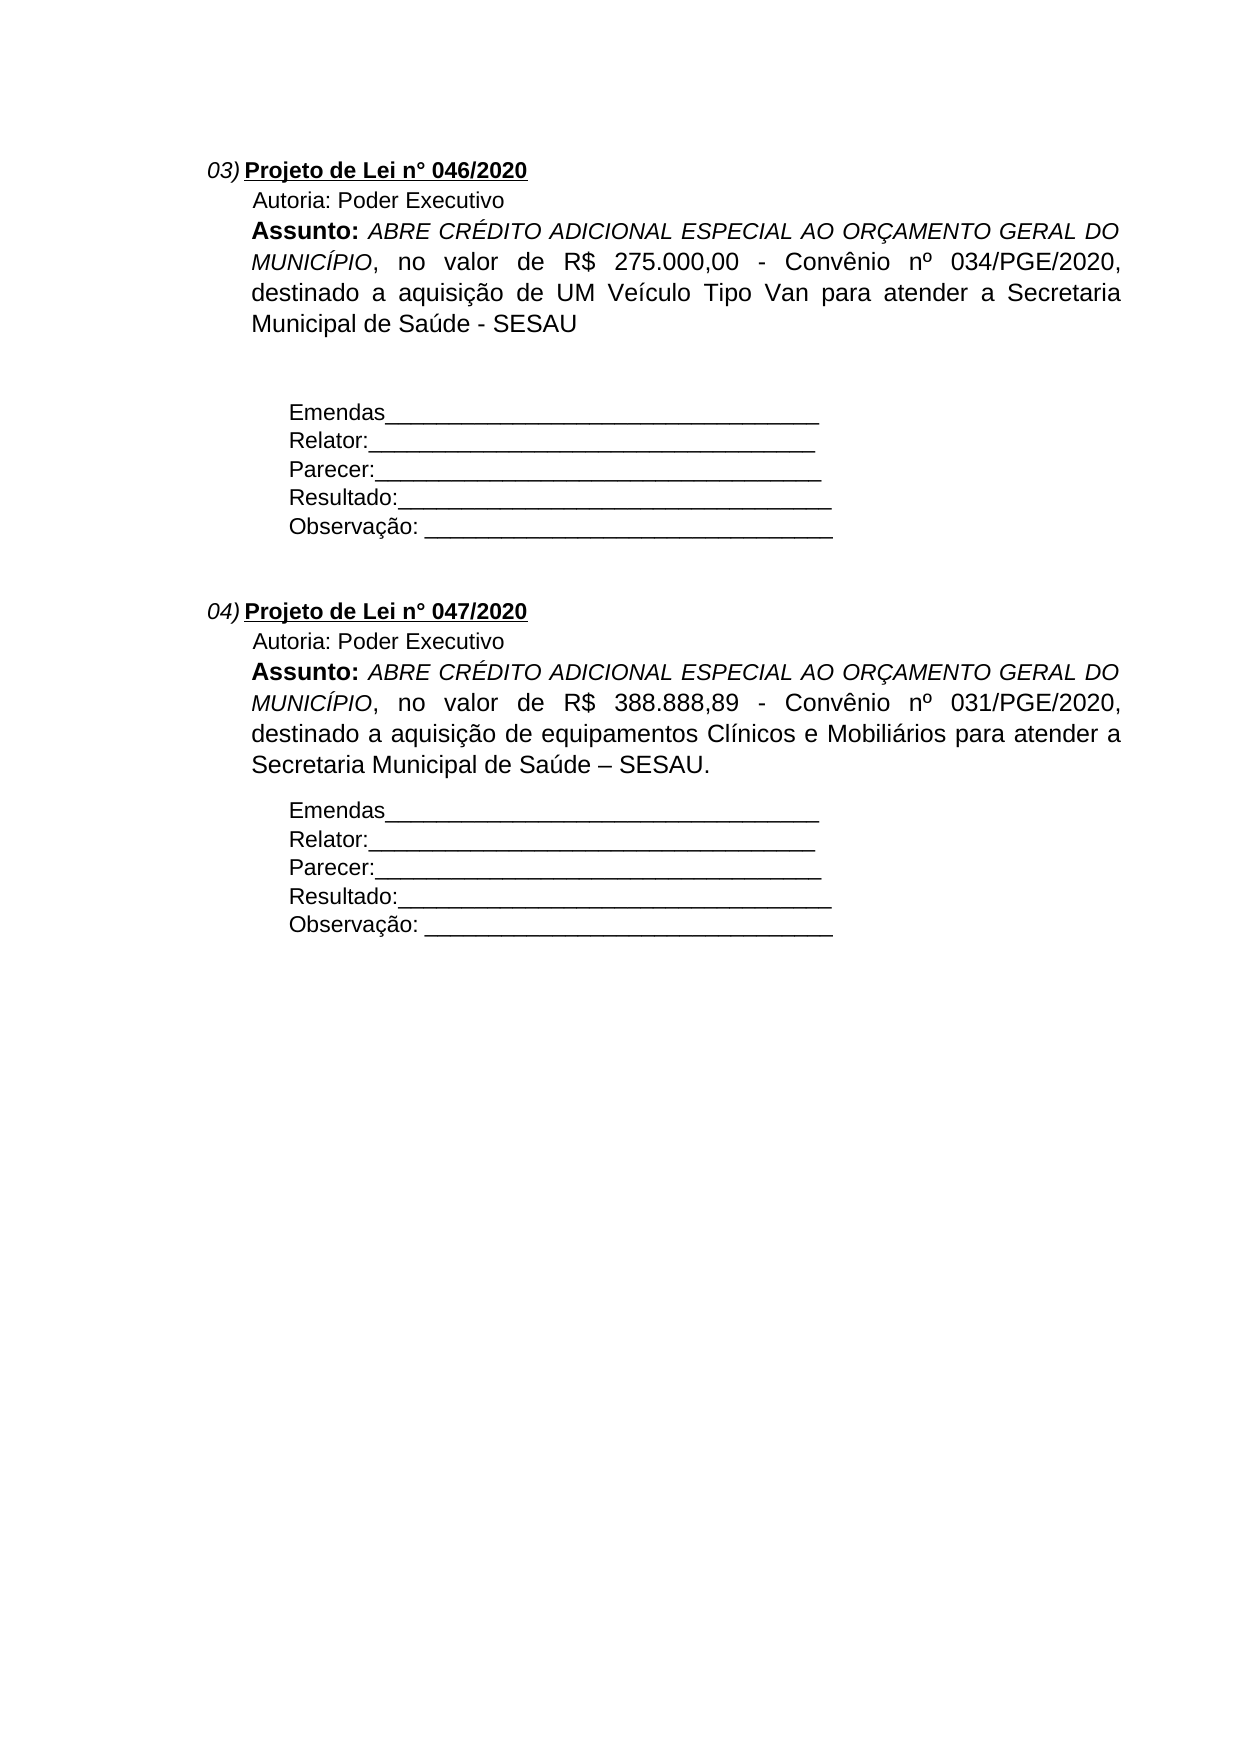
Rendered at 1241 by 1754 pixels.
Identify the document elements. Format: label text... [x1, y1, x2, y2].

text Observação: ________________________________ [288, 513, 1122, 539]
list Projeto de Lei n° 046/2020 [207, 157, 1122, 183]
text Relator:___________________________________ [288, 427, 1122, 454]
text Relator:___________________________________ [288, 826, 1122, 852]
text Parecer:___________________________________ [288, 456, 1122, 482]
text Assunto: ABRE CRÉDITO ADICIONAL ESPECIAL AO ORÇAMENTO GERAL DO MUNICÍPIO, no valor de R$ 275.000,00 - Convênio nº 034/PGE/2020, destinado a aquisição de UM Veículo Tipo Van para atender a Secretaria Municipal de Saúde - SESAU [251, 216, 1122, 337]
text Assunto: ABRE CRÉDITO ADICIONAL ESPECIAL AO ORÇAMENTO GERAL DO MUNICÍPIO, no valor de R$ 388.888,89 - Convênio nº 031/PGE/2020, destinado a aquisição de equipamentos Clínicos e Mobiliários para atender a Secretaria Municipal de Saúde – SESAU. [251, 657, 1122, 778]
list Projeto de Lei n° 047/2020 [207, 598, 1122, 624]
text Emendas__________________________________ [288, 399, 1122, 425]
text Resultado:__________________________________ [288, 883, 1122, 909]
text Observação: ________________________________ [288, 911, 1122, 938]
text Emendas__________________________________ [288, 797, 1122, 824]
text Autoria: Poder Executivo [252, 628, 1122, 654]
text Parecer:___________________________________ [288, 854, 1122, 881]
text Autoria: Poder Executivo [252, 187, 1122, 213]
text Resultado:__________________________________ [288, 484, 1122, 511]
